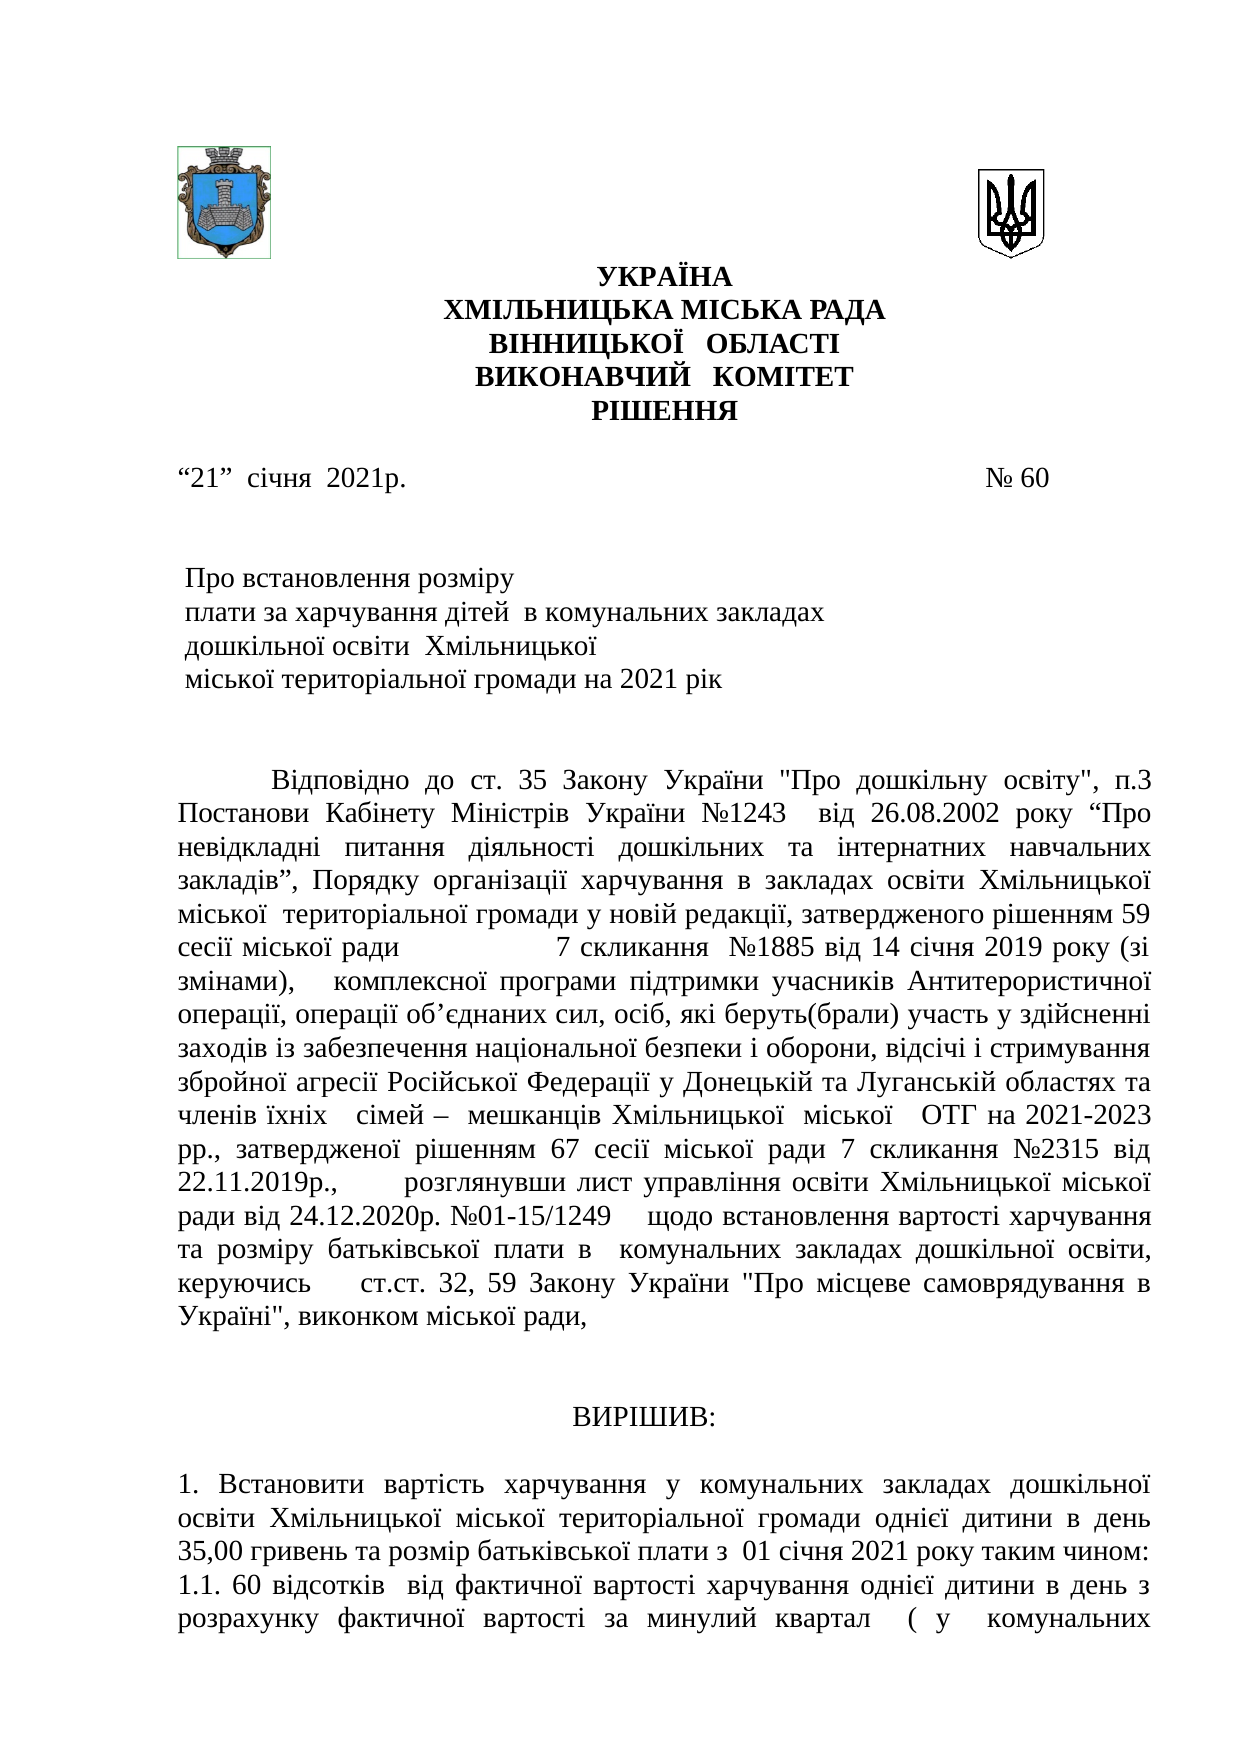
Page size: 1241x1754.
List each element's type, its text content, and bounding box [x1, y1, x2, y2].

picture [977, 168, 1045, 259]
text ВІННИЦЬКОЇ ОБЛАСТІ [177, 326, 1152, 359]
text 1. Встановити вартість харчування у комунальних закладах дошкільної освіти Хмільницької міської територіальної громади однієї дитини в день 35,00 гривень та розмір батьківської плати з 01 січня 2021 року таким чином: [177, 1466, 1152, 1567]
text міської територіальної громади на 2021 рік [177, 661, 1152, 695]
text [177, 1567, 1152, 1634]
text ВИРІШИВ: [258, 1399, 1152, 1433]
text “21” січня 2021р. № 60 [177, 460, 1152, 493]
text ХМІЛЬНИЦЬКА МІСЬКА РАДА [177, 292, 1152, 326]
text УКРАЇНА [177, 259, 1152, 292]
text РІШЕННЯ [177, 393, 1152, 426]
text Про встановлення розміру [177, 561, 1152, 594]
text Відповідно до ст. 35 Закону України "Про дошкільну освіту", п.3 Постанови Кабінету Міністрів України №1243 від 26.08.2002 року “Про невідкладні питання діяльності дошкільних та інтернатних навчальних закладів”, Порядку організації харчування в закладах освіти Хмільницької міської територіальної громади у новій редакції, затвердженого рішенням 59 сесії міської ради 7 скликання №1885 від 14 січня 2019 року (зі змінами), комплексної програми підтримки учасників Антитерористичної операції, операції об’єднаних сил, осіб, які беруть(брали) участь у здійсненні заходів із забезпечення національної безпеки і оборони, відсічі і стримування збройної агресії Російської Федерації у Донецькій та Луганській областях та членів їхніх сімей – мешканців Хмільницької міської ОТГ на 2021-2023 рр., затвердженої рішенням 67 сесії міської ради 7 скликання №2315 від 22.11.2019р., розглянувши лист управління освіти Хмільницької міської ради від 24.12.2020р. №01-15/1249 щодо встановлення вартості харчування та розміру батьківської плати в комунальних закладах дошкільної освіти, керуючись ст.ст. 32, 59 Закону України "Про місцеве самоврядування в Україні", виконком міської ради, [177, 762, 1152, 997]
picture [177, 146, 271, 259]
text плати за харчування дітей в комунальних закладах [177, 594, 1152, 628]
text Відповідно до ст. 35 Закону України "Про дошкільну освіту", п.3 Постанови Кабінету Міністрів України №1243 від 26.08.2002 року “Про невідкладні питання діяльності дошкільних та інтернатних навчальних закладів”, Порядку організації харчування в закладах освіти Хмільницької міської територіальної громади у новій редакції, затвердженого рішенням 59 сесії міської ради 7 скликання №1885 від 14 січня 2019 року (зі змінами), комплексної програми підтримки учасників Антитерористичної операції, операції об’єднаних сил, осіб, які беруть(брали) участь у здійсненні заходів із забезпечення національної безпеки і оборони, відсічі і стримування збройної агресії Російської Федерації у Донецькій та Луганській областях та членів їхніх сімей – мешканців Хмільницької міської ОТГ на 2021-2023 рр., затвердженої рішенням 67 сесії міської ради 7 скликання №2315 від 22.11.2019р., розглянувши лист управління освіти Хмільницької міської ради від 24.12.2020р. №01-15/1249 щодо встановлення вартості харчування та розміру батьківської плати в комунальних закладах дошкільної освіти, керуючись ст.ст. 32, 59 Закону України "Про місцеве самоврядування в Україні", виконком міської ради, [177, 1097, 1152, 1332]
text ВИКОНАВЧИЙ КОМІТЕТ [177, 359, 1152, 393]
text дошкільної освіти Хмільницької [177, 628, 1152, 661]
